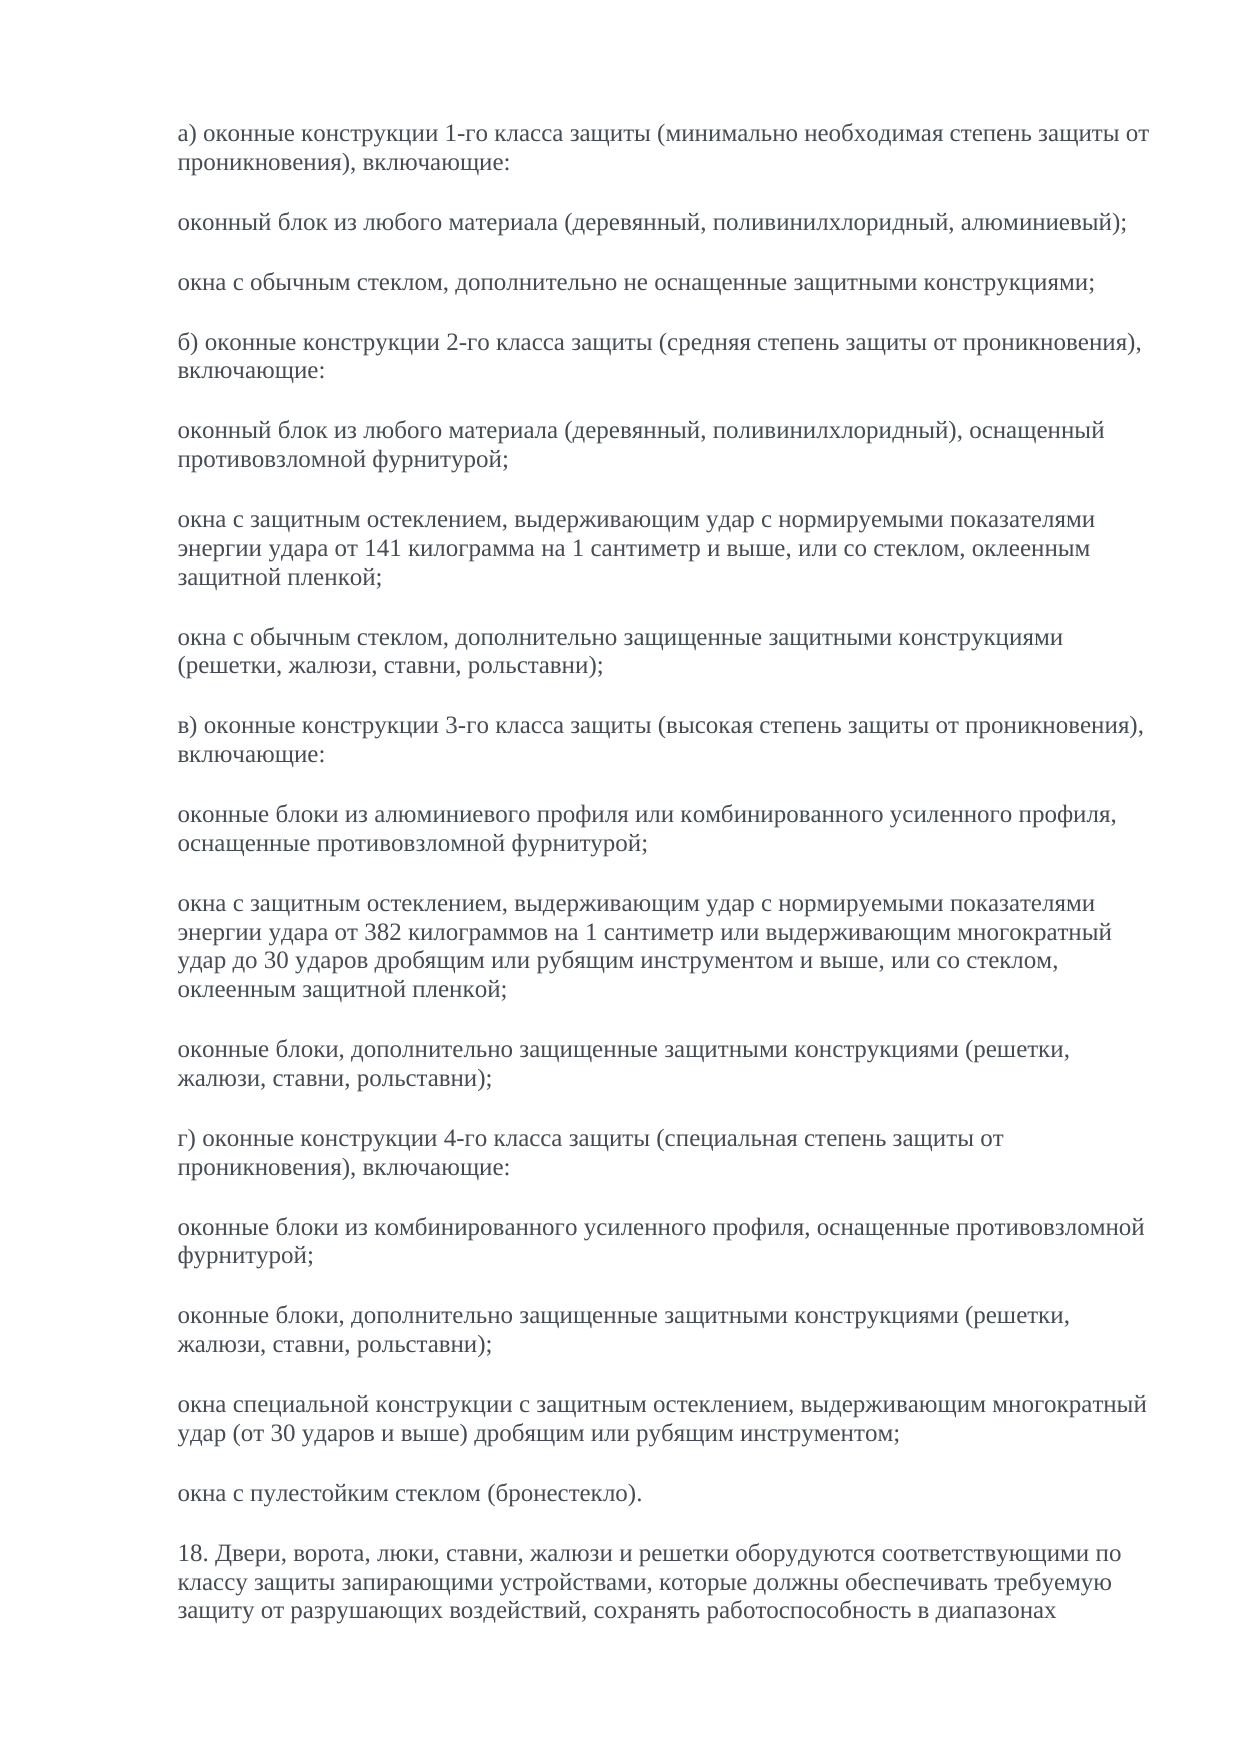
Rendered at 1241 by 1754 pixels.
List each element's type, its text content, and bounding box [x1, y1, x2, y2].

text окна с защитным остеклением, выдерживающим удар с нормируемыми показателями энергии удара от 382 килограммов на 1 сантиметр или выдерживающим многократный удар до 30 ударов дробящим или рубящим инструментом и выше, или со стеклом, оклеенным защитной пленкой; [177, 888, 1152, 1003]
text оконный блок из любого материала (деревянный, поливинилхлоридный), оснащенный противовзломной фурнитурой; [177, 416, 1152, 473]
text оконные блоки из алюминиевого профиля или комбинированного усиленного профиля, оснащенные противовзломной фурнитурой; [177, 799, 1152, 857]
text окна с пулестойким стеклом (бронестекло). [177, 1478, 1152, 1507]
text окна с защитным остеклением, выдерживающим удар с нормируемыми показателями энергии удара от 141 килограмма на 1 сантиметр и выше, или со стеклом, оклеенным защитной пленкой; [177, 504, 1152, 591]
text оконный блок из любого материала (деревянный, поливинилхлоридный, алюминиевый); [177, 207, 1152, 236]
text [177, 1538, 1152, 1624]
text оконные блоки, дополнительно защищенные защитными конструкциями (решетки, жалюзи, ставни, рольставни); [177, 1301, 1152, 1358]
text окна специальной конструкции с защитным остеклением, выдерживающим многократный удар (от 30 ударов и выше) дробящим или рубящим инструментом; [177, 1389, 1152, 1447]
text а) оконные конструкции 1-го класса защиты (минимально необходимая степень защиты от проникновения), включающие: [177, 118, 1152, 176]
text оконные блоки, дополнительно защищенные защитными конструкциями (решетки, жалюзи, ставни, рольставни); [177, 1034, 1152, 1092]
text б) оконные конструкции 2-го класса защиты (средняя степень защиты от проникновения), включающие: [177, 327, 1152, 384]
text оконные блоки из комбинированного усиленного профиля, оснащенные противовзломной фурнитурой; [177, 1212, 1152, 1269]
text окна с обычным стеклом, дополнительно защищенные защитными конструкциями (решетки, жалюзи, ставни, рольставни); [177, 622, 1152, 679]
text окна с обычным стеклом, дополнительно не оснащенные защитными конструкциями; [177, 267, 1152, 296]
text г) оконные конструкции 4-го класса защиты (специальная степень защиты от проникновения), включающие: [177, 1123, 1152, 1181]
text в) оконные конструкции 3-го класса защиты (высокая степень защиты от проникновения), включающие: [177, 711, 1152, 768]
